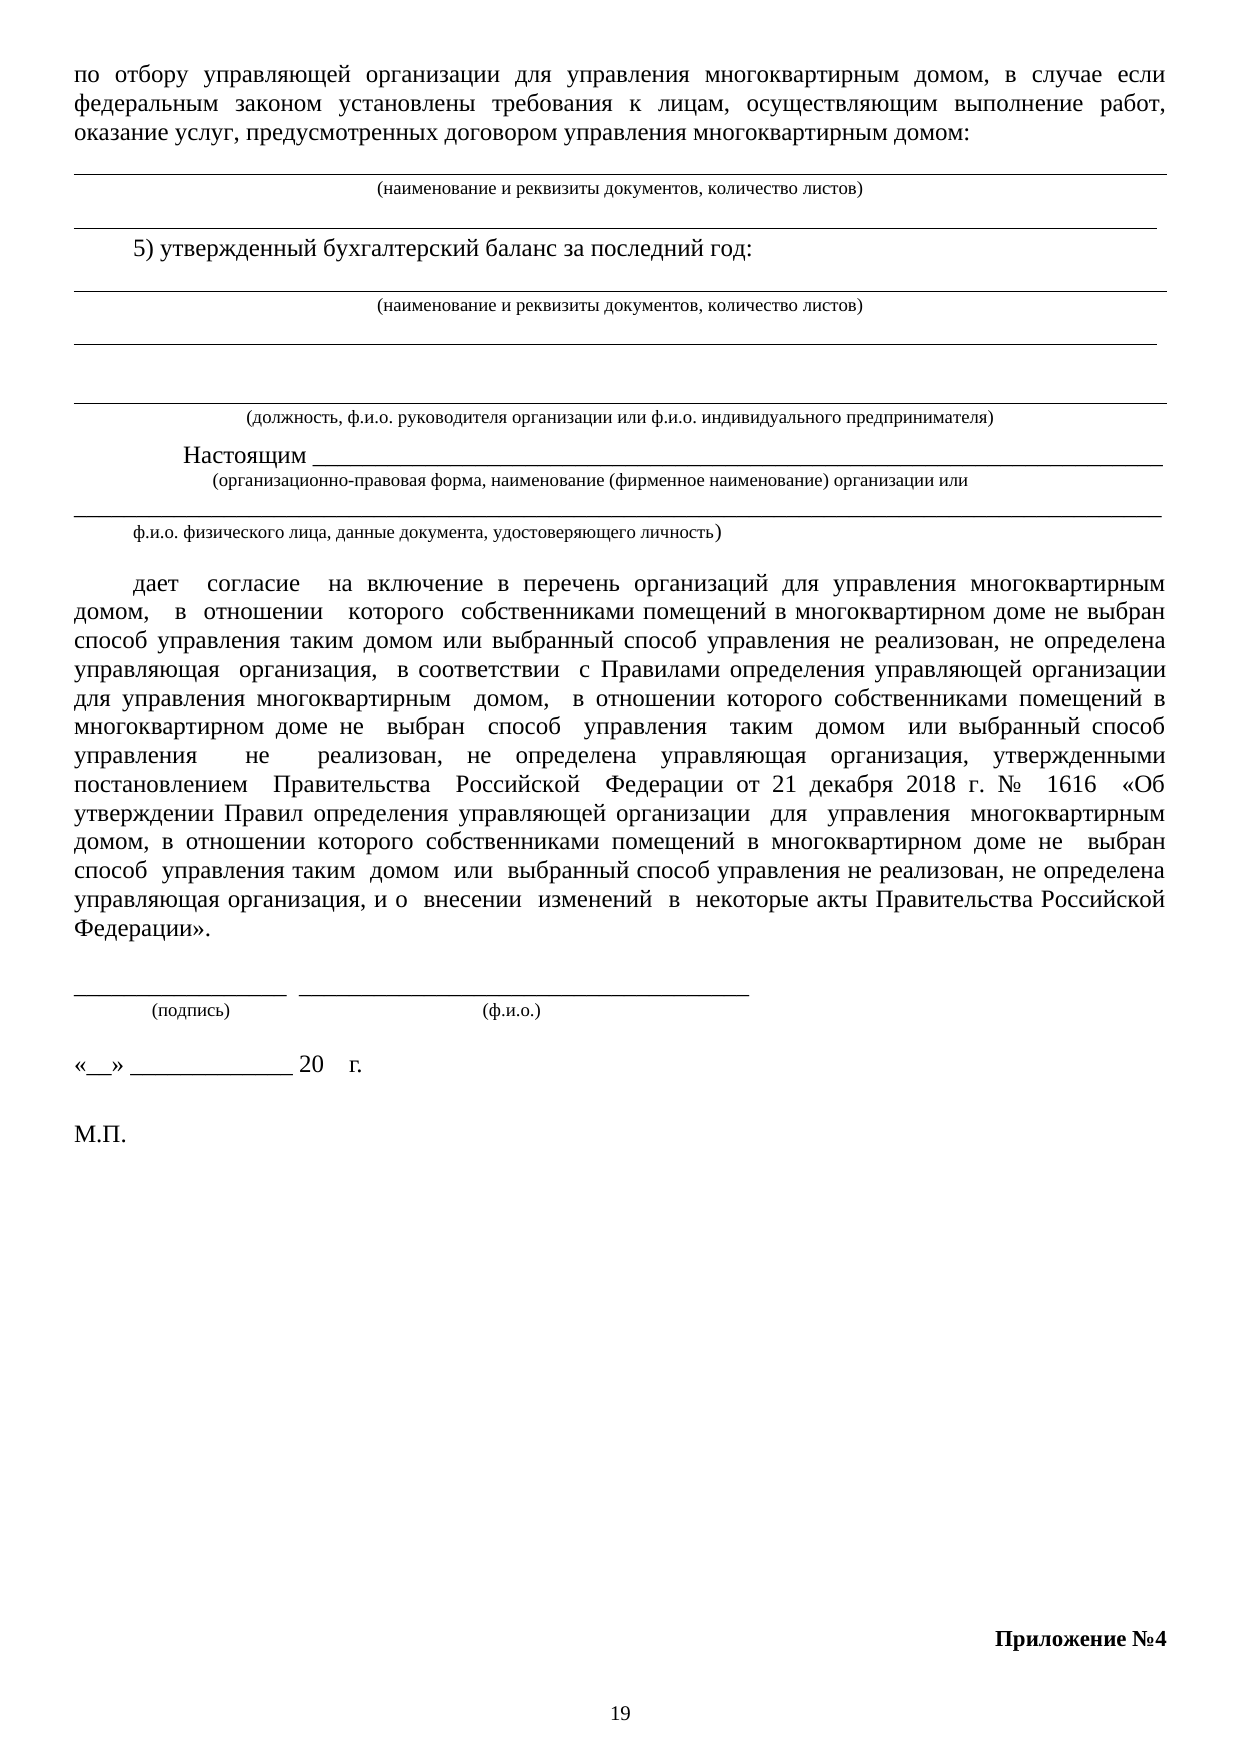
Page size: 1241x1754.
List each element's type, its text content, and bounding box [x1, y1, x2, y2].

text М.П. [74, 1119, 1167, 1148]
text (должность, ф.и.о. руководителя организации или ф.и.о. индивидуального предпринимателя) [74, 404, 1167, 428]
text ф.и.о. физического лица, данные документа, удостоверяющего личность) [74, 519, 1167, 543]
text дает согласие на включение в перечень организаций для управления многоквартирным домом, в отношении которого собственниками помещений в многоквартирном доме не выбран способ управления таким домом или выбранный способ управления не реализован, не определена управляющая организация, в соответствии с Правилами определения управляющей организации для управления многоквартирным домом, в отношении которого собственниками помещений в многоквартирном доме не выбран способ управления таким домом или выбранный способ управления не реализован, не определена управляющая организация, утвержденными постановлением Правительства Российской Федерации от 21 декабря 2018 г. № 1616 «Об утверждении Правил определения управляющей организации для управления многоквартирным домом, в отношении которого собственниками помещений в многоквартирном доме не выбран способ управления таким домом или выбранный способ управления не реализован, не определена управляющая организация, и о внесении изменений в некоторые акты Правительства Российской Федерации». [74, 568, 1167, 941]
subtitle «__» _____________ 20 г. [74, 1049, 1167, 1078]
text (организационно-правовая форма, наименование (фирменное наименование) организации или [74, 469, 1167, 491]
text (наименование и реквизиты документов, количество листов) [74, 175, 1167, 199]
text Приложение №4 [74, 1625, 1167, 1651]
text 5) утвержденный бухгалтерский баланс за последний год: [74, 233, 1167, 262]
text _________________ ____________________________________ [74, 970, 1167, 999]
text Настоящим ____________________________________________________________________ [74, 440, 1167, 469]
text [74, 59, 1167, 145]
text _______________________________________________________________________________________ [74, 491, 1167, 519]
text (подпись) (ф.и.о.) [74, 999, 1167, 1020]
text (наименование и реквизиты документов, количество листов) [74, 292, 1167, 315]
